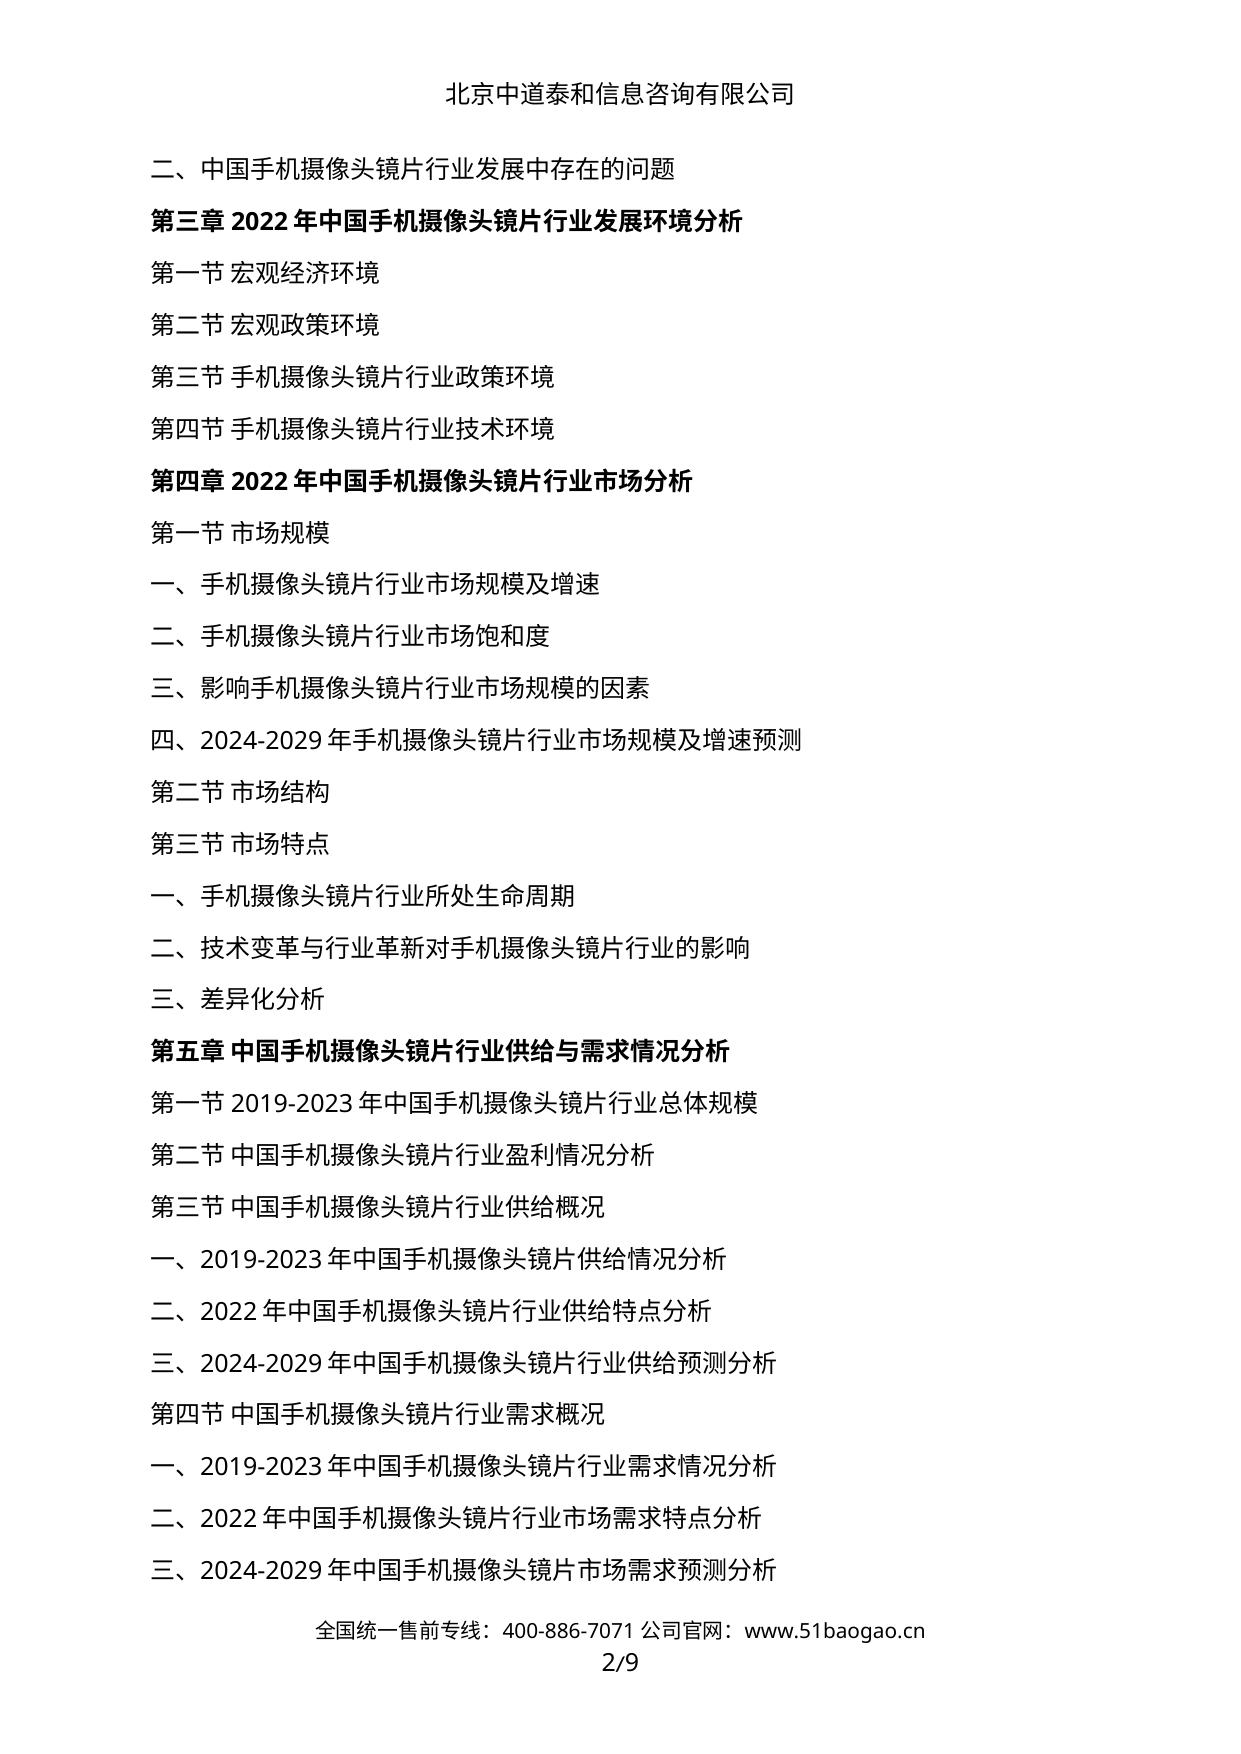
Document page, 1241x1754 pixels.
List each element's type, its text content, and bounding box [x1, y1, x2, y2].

text 二、2022年中国手机摄像头镜片行业市场需求特点分析 [150, 1499, 1090, 1535]
text 三、差异化分析 [150, 980, 1090, 1016]
text 第一节 宏观经济环境 [150, 254, 1090, 290]
text 三、影响手机摄像头镜片行业市场规模的因素 [150, 669, 1090, 705]
text 第三章 2022年中国手机摄像头镜片行业发展环境分析 [150, 202, 1090, 238]
text 二、2022年中国手机摄像头镜片行业供给特点分析 [150, 1291, 1090, 1327]
text 一、手机摄像头镜片行业市场规模及增速 [150, 565, 1090, 601]
text 第二节 中国手机摄像头镜片行业盈利情况分析 [150, 1136, 1090, 1172]
text 一、2019-2023年中国手机摄像头镜片行业需求情况分析 [150, 1447, 1090, 1483]
text 第五章 中国手机摄像头镜片行业供给与需求情况分析 [150, 1032, 1090, 1068]
text 第一节 2019-2023年中国手机摄像头镜片行业总体规模 [150, 1084, 1090, 1120]
text 四、2024-2029年手机摄像头镜片行业市场规模及增速预测 [150, 721, 1090, 757]
text 三、2024-2029年中国手机摄像头镜片市场需求预测分析 [150, 1551, 1090, 1587]
text 二、手机摄像头镜片行业市场饱和度 [150, 617, 1090, 653]
text 第二节 宏观政策环境 [150, 306, 1090, 342]
text 第三节 中国手机摄像头镜片行业供给概况 [150, 1187, 1090, 1224]
text 一、2019-2023年中国手机摄像头镜片供给情况分析 [150, 1239, 1090, 1276]
text 第三节 市场特点 [150, 824, 1090, 861]
text 第二节 市场结构 [150, 772, 1090, 809]
text 第四节 中国手机摄像头镜片行业需求概况 [150, 1395, 1090, 1431]
text 二、中国手机摄像头镜片行业发展中存在的问题 [150, 150, 1090, 186]
text 第四章 2022年中国手机摄像头镜片行业市场分析 [150, 461, 1090, 497]
text 三、2024-2029年中国手机摄像头镜片行业供给预测分析 [150, 1343, 1090, 1379]
text 第四节 手机摄像头镜片行业技术环境 [150, 409, 1090, 446]
text 二、技术变革与行业革新对手机摄像头镜片行业的影响 [150, 928, 1090, 964]
text 一、手机摄像头镜片行业所处生命周期 [150, 876, 1090, 912]
text 第一节 市场规模 [150, 513, 1090, 549]
text 第三节 手机摄像头镜片行业政策环境 [150, 357, 1090, 394]
